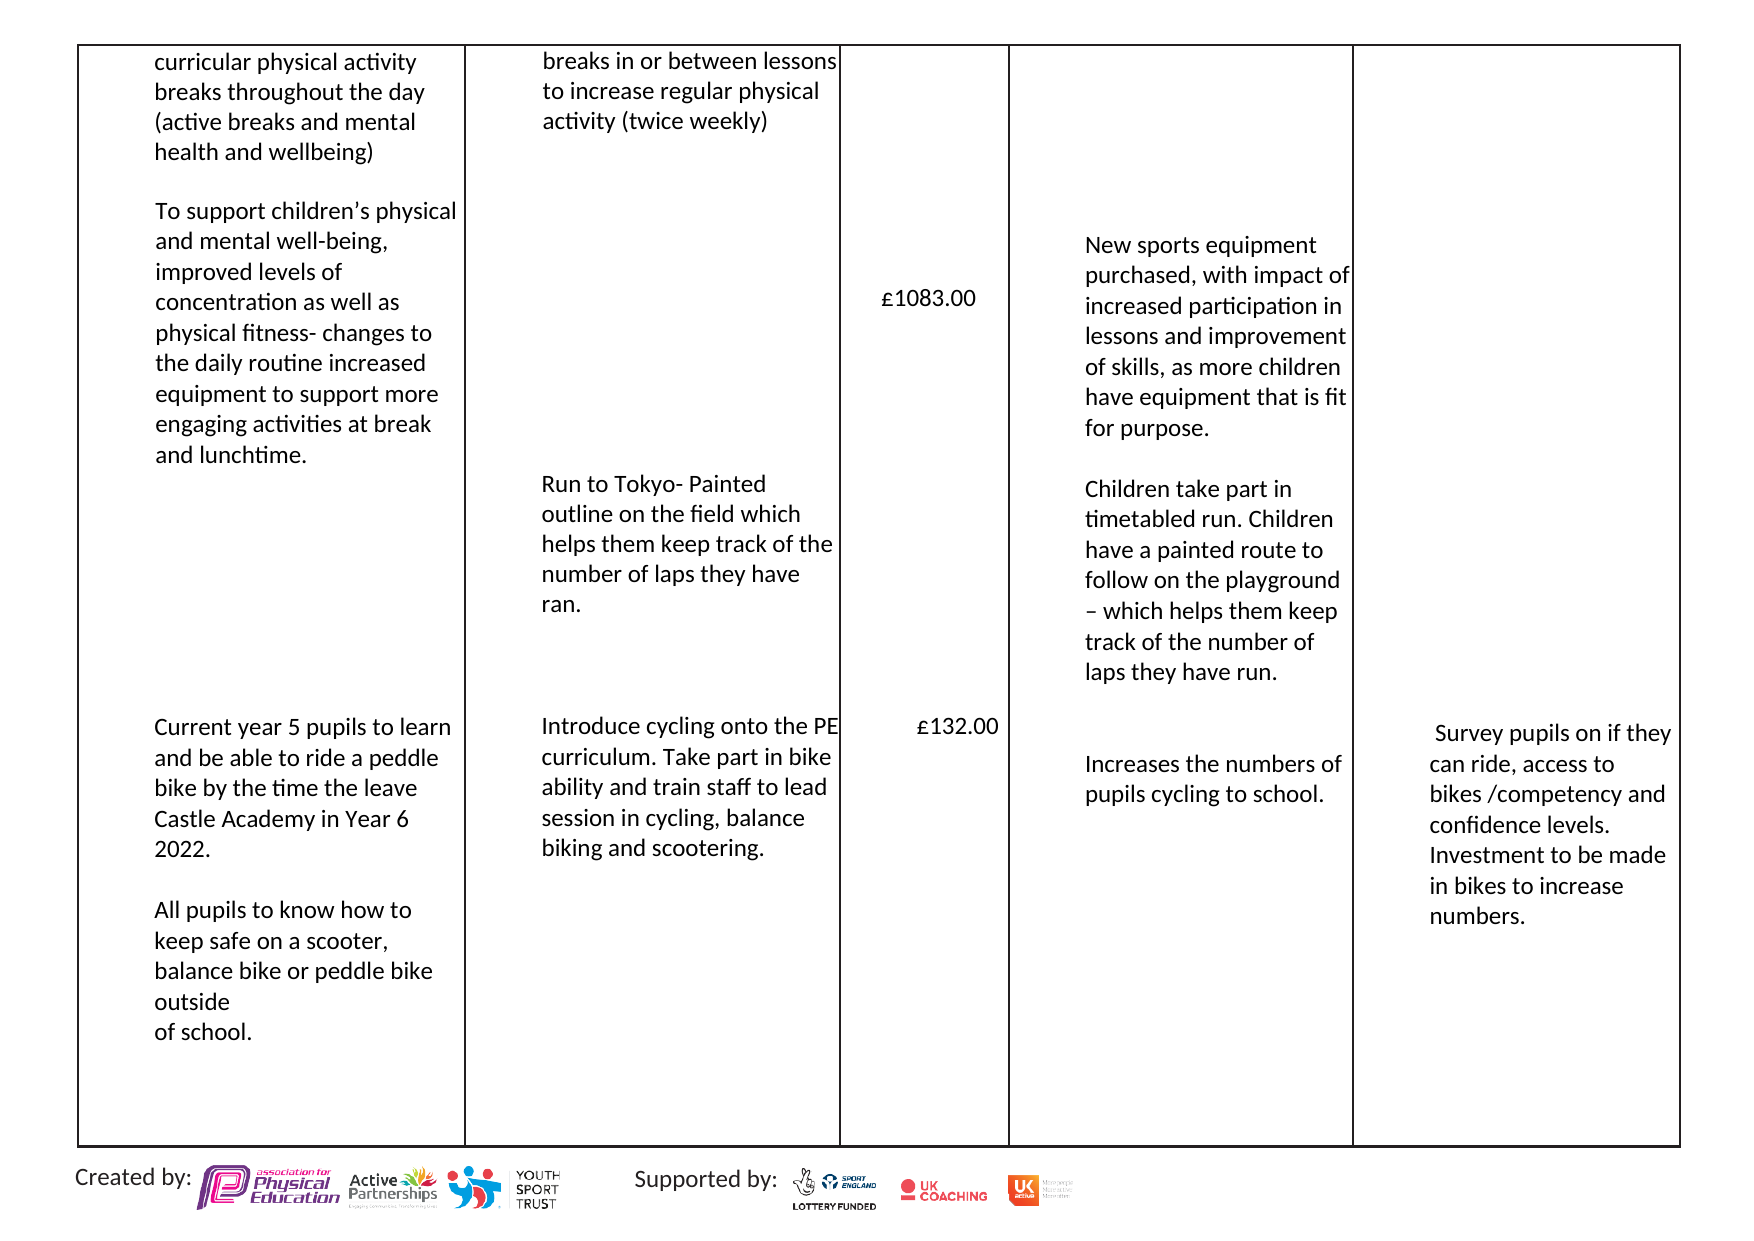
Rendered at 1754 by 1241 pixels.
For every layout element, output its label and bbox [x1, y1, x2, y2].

table_cell [466, 46, 839, 1145]
table_cell [1354, 46, 1679, 1145]
table_cell [79, 46, 464, 1145]
picture [1008, 1174, 1073, 1206]
table_cell [841, 46, 1008, 1145]
picture [920, 1181, 987, 1201]
picture [196, 1165, 560, 1210]
table_cell [1010, 46, 1352, 1145]
picture [793, 1168, 876, 1210]
